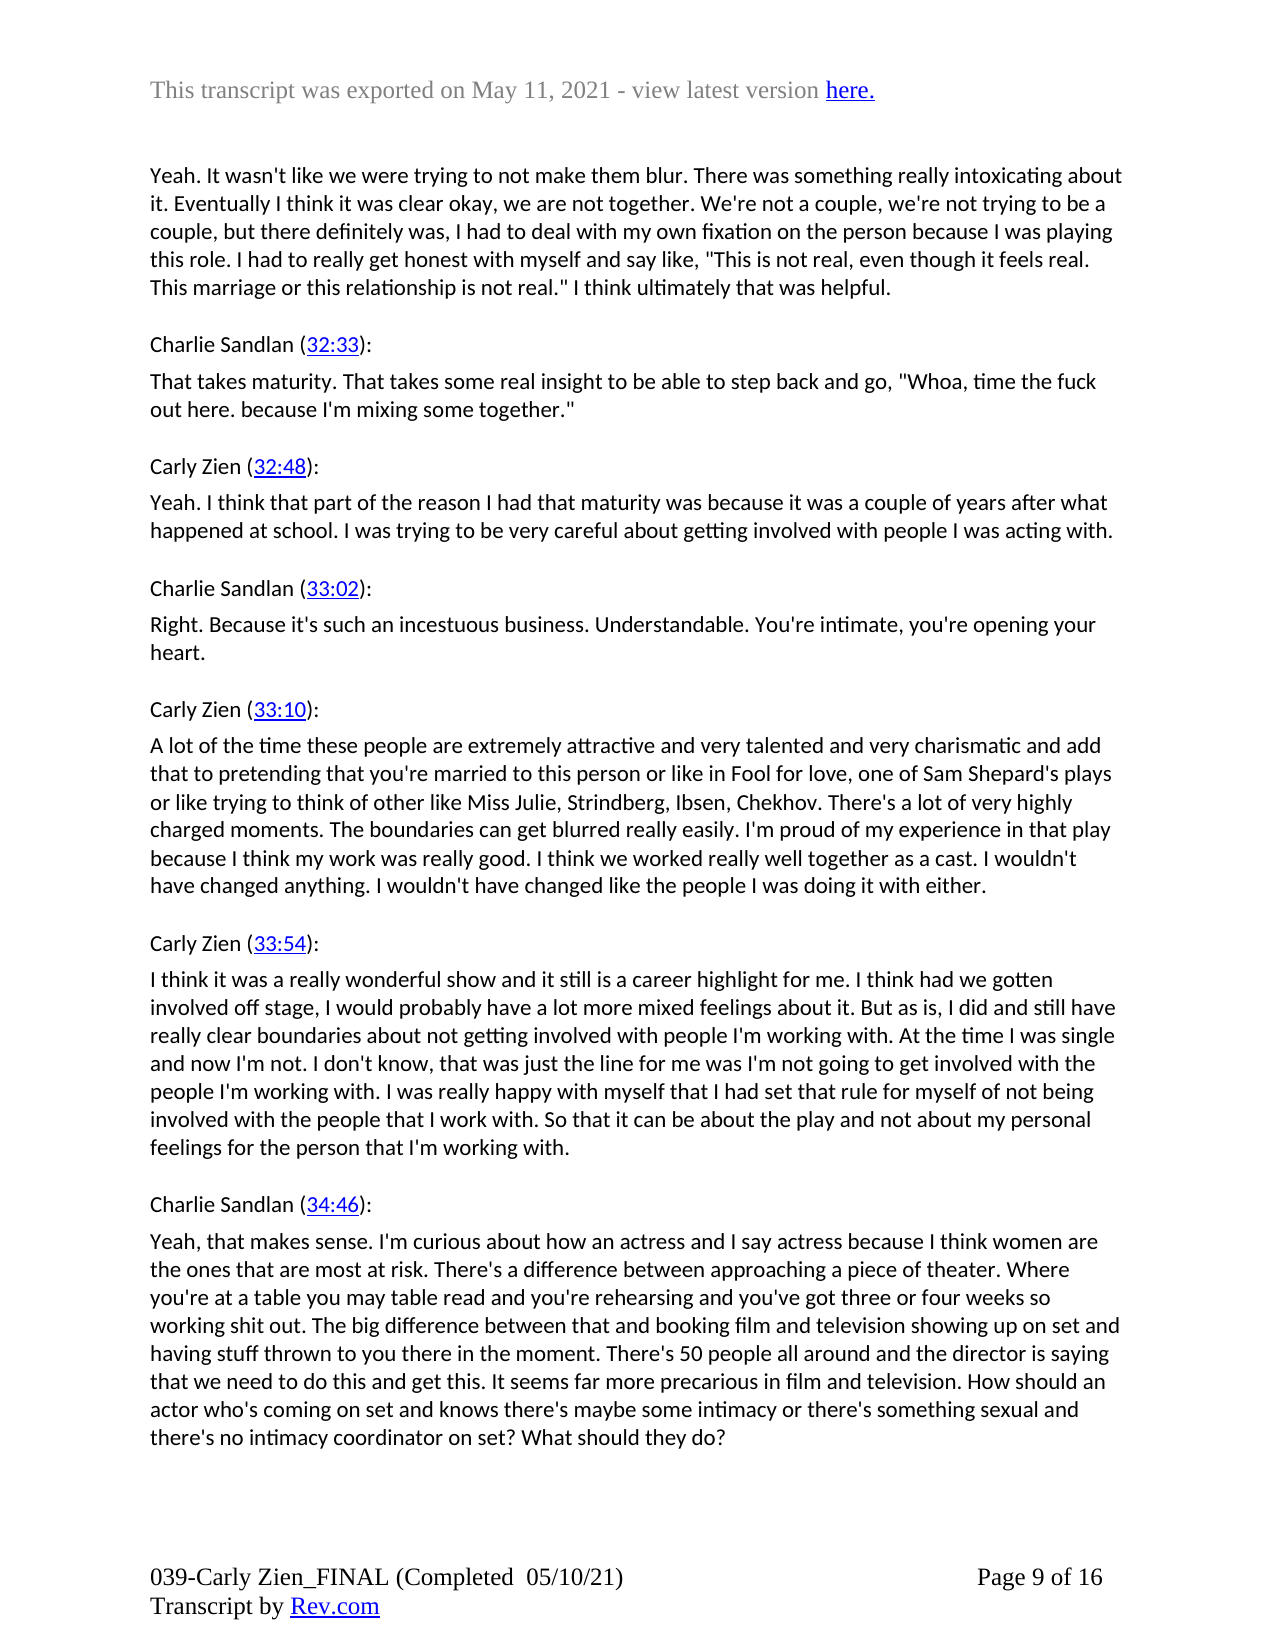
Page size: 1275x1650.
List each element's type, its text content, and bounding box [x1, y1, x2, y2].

text Yeah. It wasn't like we were trying to not make them blur. There was something really intoxicating about it. Eventually I think it was clear okay, we are not together. We're not a couple, we're not trying to be a couple, but there definitely was, I had to deal with my own fixation on the person because I was playing this role. I had to really get honest with myself and say like, "This is not real, even though it feels real. This marriage or this relationship is not real." I think ultimately that was helpful. [150, 161, 1125, 301]
text Charlie Sandlan (32:33): [150, 331, 1125, 358]
text Charlie Sandlan (33:02): [150, 574, 1125, 602]
text Carly Zien (33:54): [150, 929, 1125, 957]
text Yeah, that makes sense. I'm curious about how an actress and I say actress because I think women are the ones that are most at risk. There's a difference between approaching a piece of theater. Where you're at a table you may table read and you're rehearsing and you've got three or four weeks so working shit out. The big difference between that and booking film and television showing up on set and having stuff thrown to you there in the moment. There's 50 people all around and the director is saying that we need to do this and get this. It seems far more precarious in film and television. How should an actor who's coming on set and knows there's maybe some intimacy or there's something sexual and there's no intimacy coordinator on set? What should they do? [150, 1227, 1125, 1451]
text Charlie Sandlan (34:46): [150, 1191, 1125, 1218]
text That takes maturity. That takes some real insight to be able to step back and go, "Whoa, time the fuck out here. because I'm mixing some together." [150, 367, 1125, 423]
text Right. Because it's such an incestuous business. Understandable. You're intimate, you're opening your heart. [150, 610, 1125, 666]
text Yeah. I think that part of the reason I had that maturity was because it was a couple of years after what happened at school. I was trying to be very careful about getting involved with people I was acting with. [150, 488, 1125, 544]
text Carly Zien (33:10): [150, 695, 1125, 723]
text Carly Zien (32:48): [150, 452, 1125, 480]
text A lot of the time these people are extremely attractive and very talented and very charismatic and add that to pretending that you're married to this person or like in Fool for love, one of Sam Shepard's plays or like trying to think of other like Miss Julie, Strindberg, Ibsen, Chekhov. There's a lot of very highly charged moments. The boundaries can get blurred really easily. I'm proud of my experience in that play because I think my work was really good. I think we worked really well together as a cast. I wouldn't have changed anything. I wouldn't have changed like the people I was doing it with either. [150, 732, 1125, 900]
text I think it was a really wonderful show and it still is a career highlight for me. I think had we gotten involved off stage, I would probably have a lot more mixed feelings about it. But as is, I did and still have really clear boundaries about not getting involved with people I'm working with. At the time I was single and now I'm not. I don't know, that was just the line for me was I'm not going to get involved with the people I'm working with. I was really happy with myself that I had set that rule for myself of not being involved with the people that I work with. So that it can be about the play and not about my personal feelings for the person that I'm working with. [150, 965, 1125, 1161]
